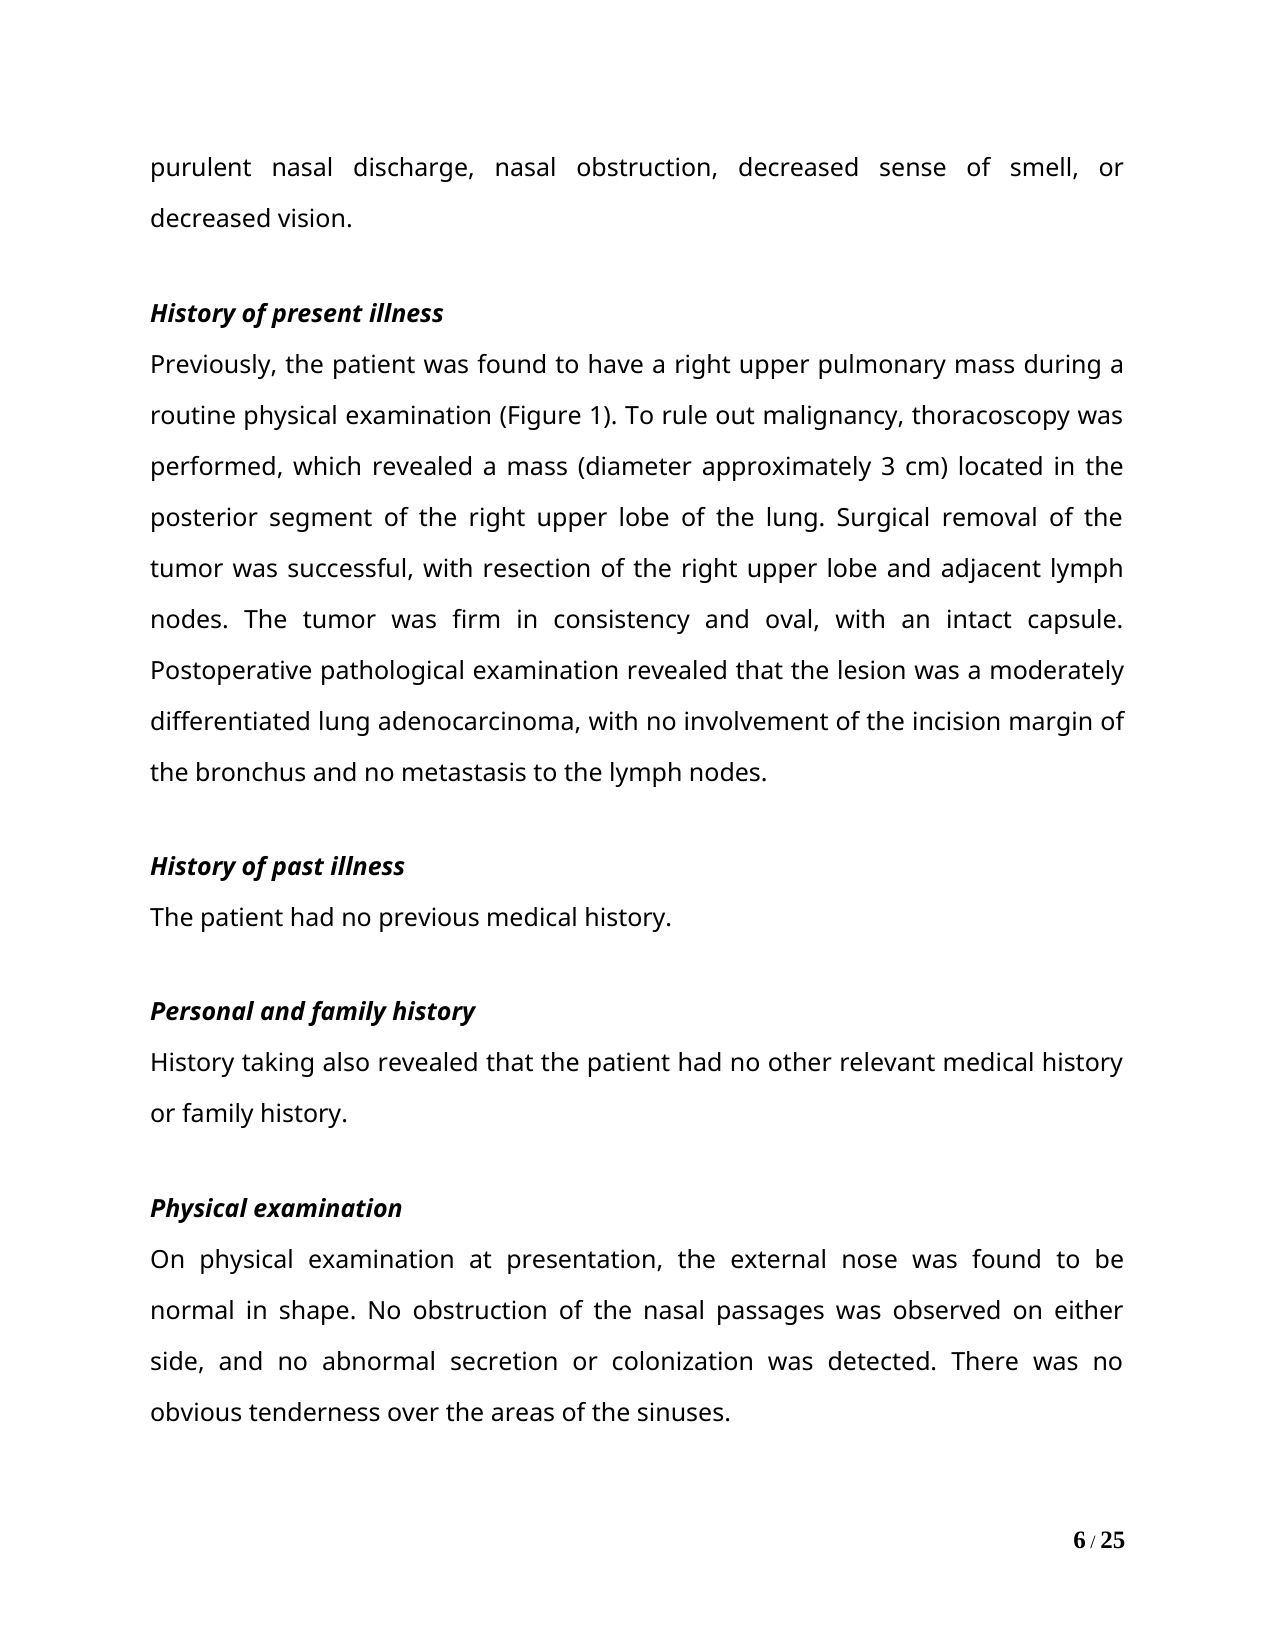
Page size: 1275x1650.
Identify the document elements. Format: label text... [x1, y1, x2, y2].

text On physical examination at presentation, the external nose was found to be normal in shape. No obstruction of the nasal passages was observed on either side, and no abnormal secretion or colonization was detected. There was no obvious tenderness over the areas of the sinuses. [150, 1241, 1125, 1428]
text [150, 150, 1125, 235]
text History of past illness [150, 849, 1125, 883]
text History taking also revealed that the patient had no other relevant medical history or family history. [150, 1045, 1125, 1130]
text The patient had no previous medical history. [150, 900, 1125, 934]
text Physical examination [150, 1190, 1125, 1224]
text History of present illness [150, 295, 1125, 329]
text Previously, the patient was found to have a right upper pulmonary mass during a routine physical examination (Figure 1). To rule out malignancy, thoracoscopy was performed, which revealed a mass (diameter approximately 3 cm) located in the posterior segment of the right upper lobe of the lung. Surgical removal of the tumor was successful, with resection of the right upper lobe and adjacent lymph nodes. The tumor was firm in consistency and oval, with an intact capsule. Postoperative pathological examination revealed that the lesion was a moderately differentiated lung adenocarcinoma, with no involvement of the incision margin of the bronchus and no metastasis to the lymph nodes. [150, 346, 1125, 789]
text Personal and family history [150, 994, 1125, 1028]
